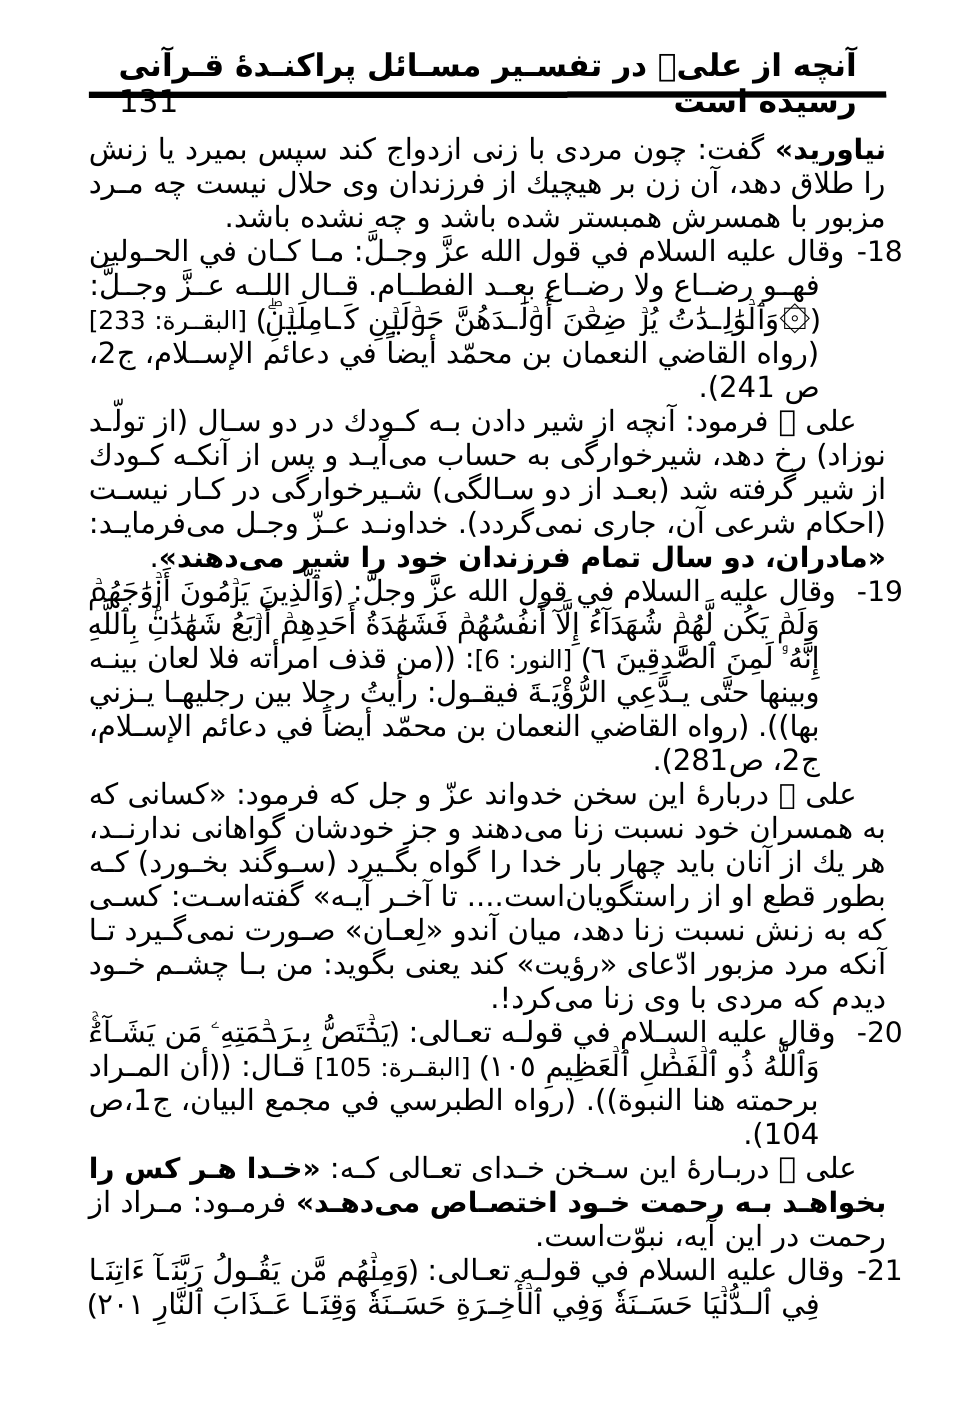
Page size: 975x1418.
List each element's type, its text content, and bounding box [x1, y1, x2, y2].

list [89, 1253, 857, 1321]
list وقال عليه السلام في قول الله عزَّ وجلَّ: ما كان في الحولين فهو رضاع ولا رضاع بعد الفطام. قال الله عزَّ وجلَّ: ﴿۞وَٱلۡوَٰلِدَٰتُ يُرۡضِعۡنَ أَوۡلَٰدَهُنَّ حَوۡلَيۡنِ كَامِلَيۡنِۖ﴾ [البقرة: 233] (رواه القاضي النعمان بن محمّد أيضاً في دعائم الإسلام، ج2، ص 241). [89, 234, 857, 404]
text علی  فرمود: آنچه از شیر دادن به كودك در دو سال (از تولّد نوزاد) رخ دهد، شیرخوارگی به حساب می‌آید و پس از آنكه كودك از شیر گرفته شد (بعد از دو سالگی) شیرخوارگی در كار نیست (احكام شرعی آن، جاری نمی‌گردد). خداوند عزّ وجل می‌فرماید: «مادران، دو سال تمام فرزندان خود را شیر مى‌دهند». [89, 404, 886, 574]
list وقال عليه السلام في قوله تعالى: ﴿يَخۡتَصُّ بِرَحۡمَتِهِۦ مَن يَشَآءُۚ وَٱللَّهُ ذُو ٱلۡفَضۡلِ ٱلۡعَظِيمِ ١٠٥﴾ [البقرة: 105] قال: ((أن المراد برحمته هنا النبوة)). (رواه الطبرسي في مجمع البيان، ج1،ص104). [89, 1015, 857, 1151]
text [89, 132, 886, 234]
list وقال عليه السلام في قول الله عزَّ وجلَّ: ﴿وَٱلَّذِينَ يَرۡمُونَ أَزۡوَٰجَهُمۡ وَلَمۡ يَكُن لَّهُمۡ شُهَدَآءُ إِلَّآ أَنفُسُهُمۡ فَشَهَٰدَةُ أَحَدِهِمۡ أَرۡبَعُ شَهَٰدَٰتِۢ بِٱللَّهِ إِنَّهُۥ لَمِنَ ٱلصَّٰدِقِينَ ٦﴾ [النور: 6]: ((من قذف امرأته فلا لعان بينه وبينها حتَّى يدَّعِي الرُّؤْيَةَ فيقول: رأيتُ رجلا بين رجليها يزني بها)). (رواه القاضي النعمان بن محمّد أيضاً في دعائم الإسلام، ج2، ص281). [89, 574, 857, 778]
text علی  دربارۀ این سخن خدای تعالى كه: «خدا هر كس را بخواهد به رحمت خود اختصاص مى‌دهد» فرمود: مراد از رحمت در این آیه، نبوّت‌است. [89, 1151, 886, 1253]
text علی  دربارۀ این سخن خدواند عزّ و جل كه فرمود: «كسانى كه به همسران خود نسبت زنا مى‌دهند و جز خودشان گواهانى ندارند، هر یك از آنان باید چهار بار خدا را گواه بگیرد (سوگند بخورد) كه بطور قطع او از راستگویان‌است.... تا آخر آیه» گفته‌است: كسی كه به زنش نسبت زنا دهد، میان آندو «لِعان» صورت نمی‌گیرد تا آنكه مرد مزبور ادّعای «رؤیت» كند یعنی بگوید: من با چشم خود دیدم كه مردی با وی زنا می‌كرد!. [89, 778, 886, 1015]
